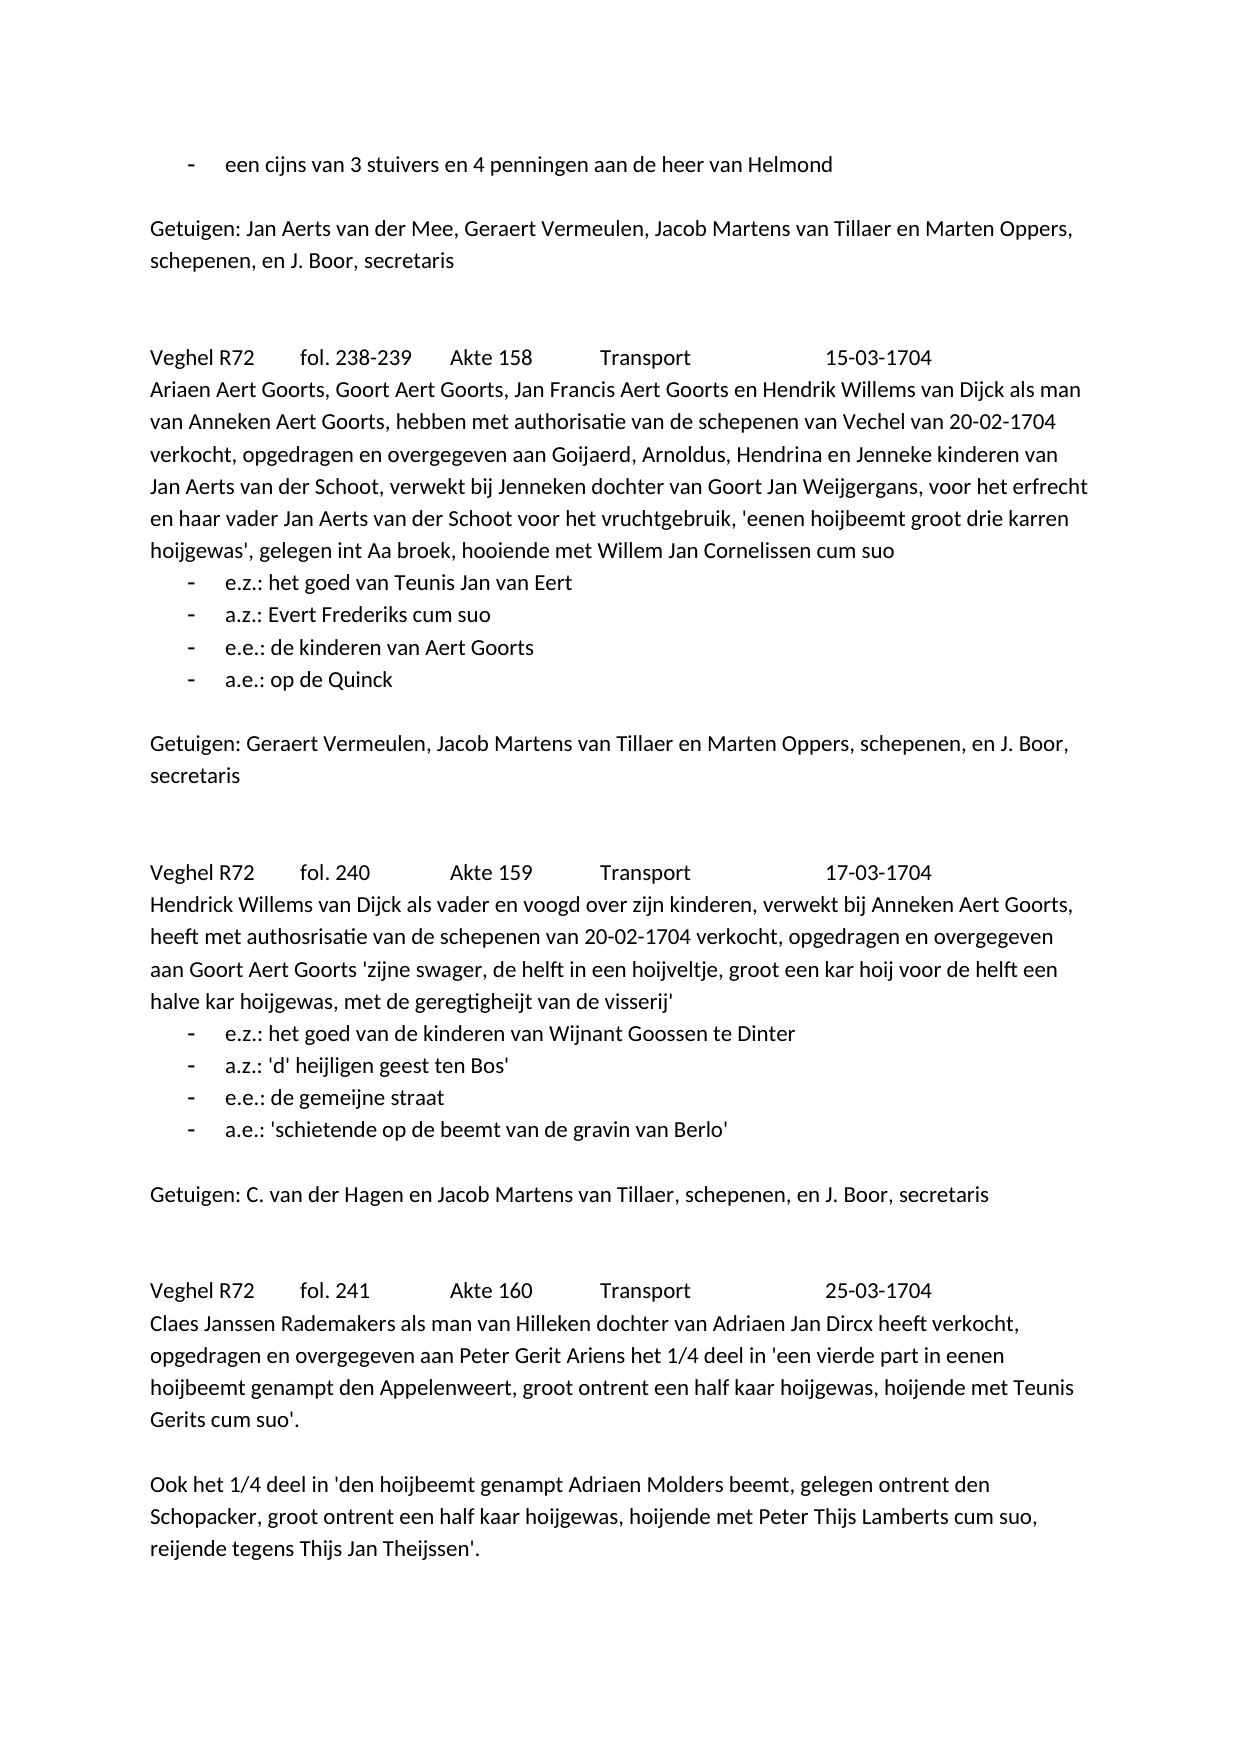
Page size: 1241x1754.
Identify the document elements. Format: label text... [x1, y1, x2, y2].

text Getuigen: C. van der Hagen en Jacob Martens van Tillaer, schepenen, en J. Boor, secretaris [150, 1180, 1090, 1208]
text Getuigen: Jan Aerts van der Mee, Geraert Vermeulen, Jacob Martens van Tillaer en Marten Oppers, schepenen, en J. Boor, secretaris [150, 214, 1090, 274]
list e.z.: het goed van de kinderen van Wijnant Goossen te Dinter [187, 1019, 1090, 1047]
text Claes Janssen Rademakers als man van Hilleken dochter van Adriaen Jan Dircx heeft verkocht, opgedragen en overgegeven aan Peter Gerit Ariens het 1/4 deel in 'een vierde part in eenen hoijbeemt genampt den Appelenweert, groot ontrent een half kaar hoijgewas, hoijende met Teunis Gerits cum suo'. [150, 1309, 1090, 1433]
text Ariaen Aert Goorts, Goort Aert Goorts, Jan Francis Aert Goorts en Hendrik Willems van Dijck als man van Anneken Aert Goorts, hebben met authorisatie van de schepenen van Vechel van 20-02-1704 verkocht, opgedragen en overgegeven aan Goijaerd, Arnoldus, Hendrina en Jenneke kinderen van Jan Aerts van der Schoot, verwekt bij Jenneken dochter van Goort Jan Weijgergans, voor het erfrecht en haar vader Jan Aerts van der Schoot voor het vruchtgebruik, 'eenen hoijbeemt groot drie karren hoijgewas', gelegen int Aa broek, hooiende met Willem Jan Cornelissen cum suo [150, 375, 1090, 564]
text Getuigen: Geraert Vermeulen, Jacob Martens van Tillaer en Marten Oppers, schepenen, en J. Boor, secretaris [150, 729, 1090, 789]
list e.e.: de gemeijne straat [187, 1083, 1090, 1111]
list a.e.: 'schietende op de beemt van de gravin van Berlo' [187, 1116, 1090, 1144]
list e.e.: de kinderen van Aert Goorts [187, 633, 1090, 661]
text Veghel R72 fol. 241 Akte 160 Transport 25-03-1704 [150, 1277, 1090, 1304]
text Hendrick Willems van Dijck als vader en voogd over zijn kinderen, verwekt bij Anneken Aert Goorts, heeft met authosrisatie van de schepenen van 20-02-1704 verkocht, opgedragen en overgegeven aan Goort Aert Goorts 'zijne swager, de helft in een hoijveltje, groot een kar hoij voor de helft een halve kar hoijgewas, met de geregtigheijt van de visserij' [150, 890, 1090, 1015]
text Veghel R72 fol. 238-239 Akte 158 Transport 15-03-1704 [150, 343, 1090, 371]
list e.z.: het goed van Teunis Jan van Eert [187, 568, 1090, 596]
text Veghel R72 fol. 240 Akte 159 Transport 17-03-1704 [150, 858, 1090, 886]
list a.e.: op de Quinck [187, 665, 1090, 693]
list a.z.: 'd' heijligen geest ten Bos' [187, 1051, 1090, 1079]
list a.z.: Evert Frederiks cum suo [187, 601, 1090, 629]
list een cijns van 3 stuivers en 4 penningen aan de heer van Helmond [187, 150, 1090, 178]
text Ook het 1/4 deel in 'den hoijbeemt genampt Adriaen Molders beemt, gelegen ontrent den Schopacker, groot ontrent een half kaar hoijgewas, hoijende met Peter Thijs Lamberts cum suo, reijende tegens Thijs Jan Theijssen'. [150, 1470, 1090, 1562]
